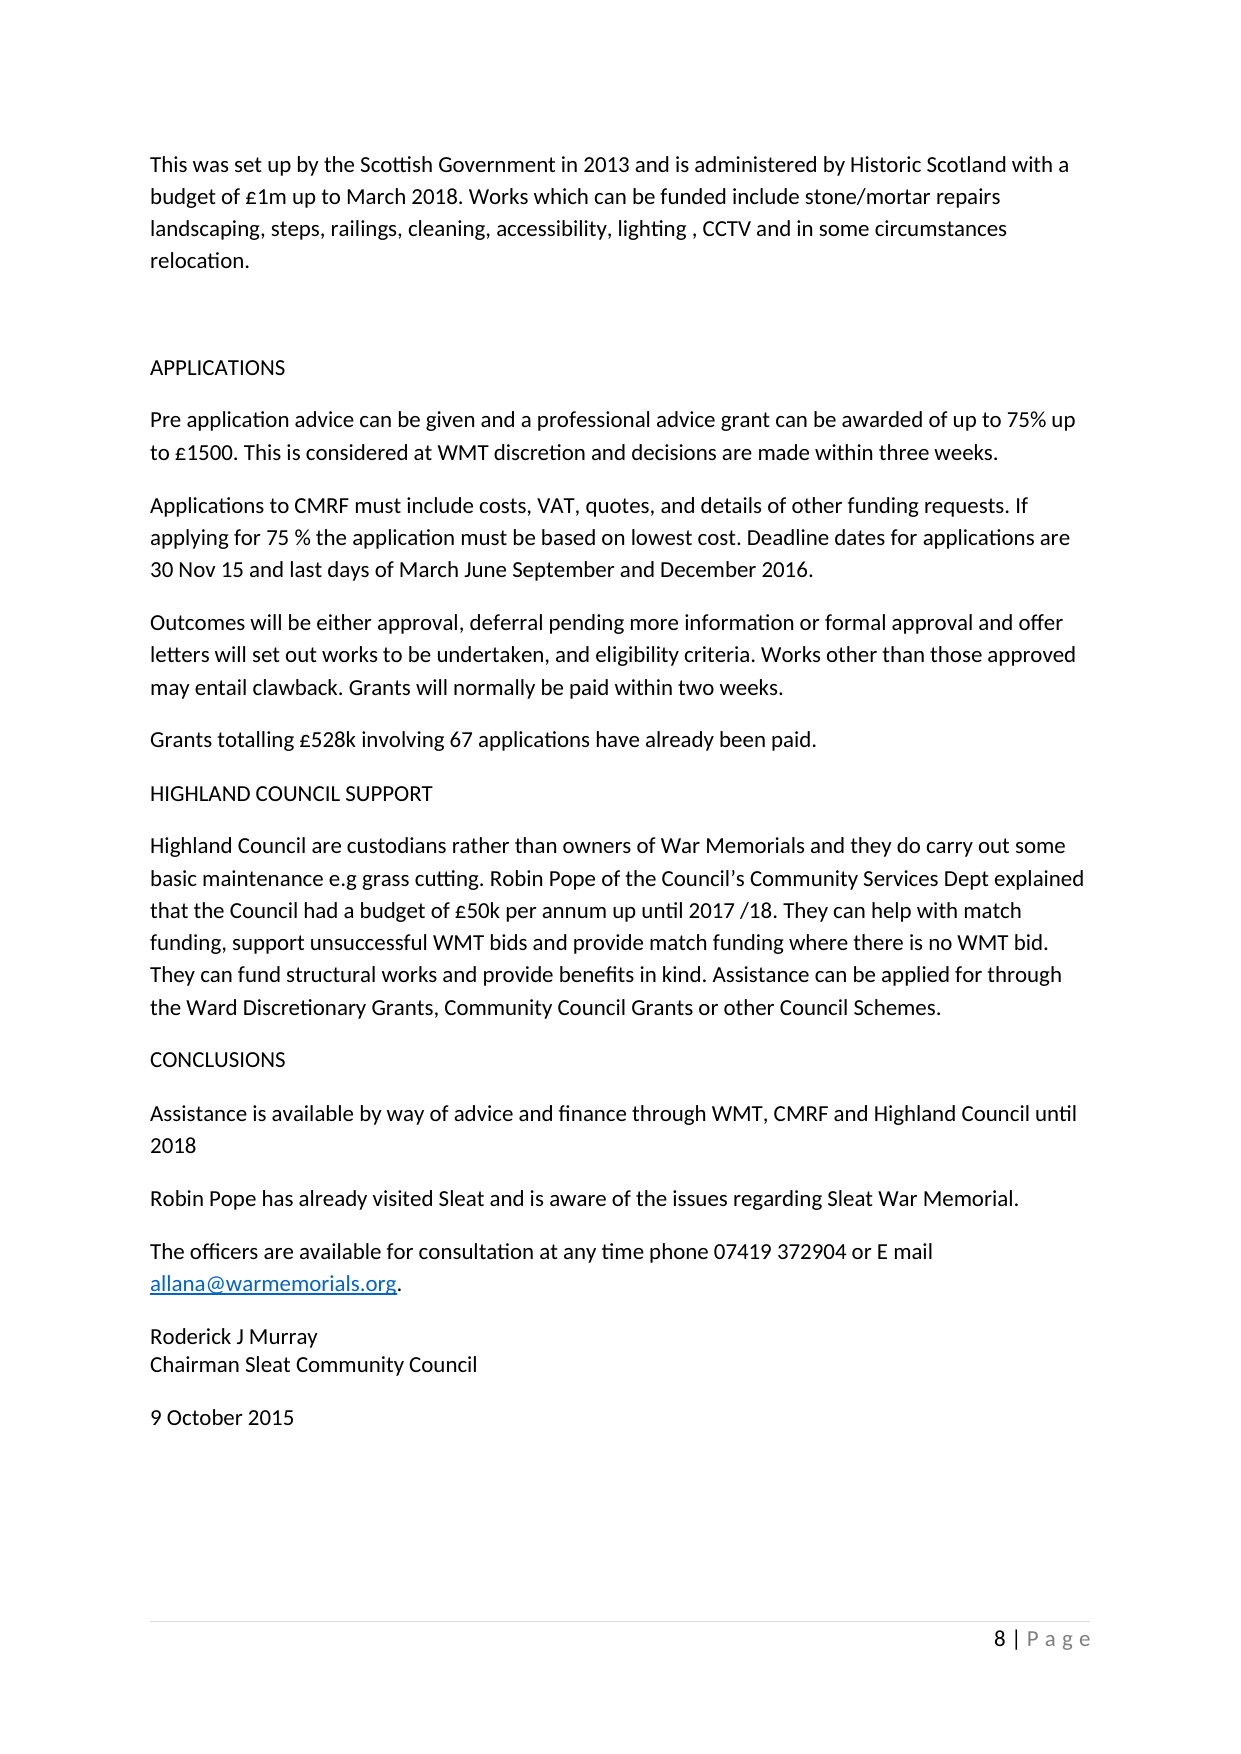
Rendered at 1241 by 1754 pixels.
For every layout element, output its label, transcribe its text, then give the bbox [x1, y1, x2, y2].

text Robin Pope has already visited Sleat and is aware of the issues regarding Sleat War Memorial. [150, 1184, 1090, 1212]
text Chairman Sleat Community Council [150, 1350, 1090, 1378]
text Roderick J Murray [150, 1322, 1090, 1350]
text Applications to CMRF must include costs, VAT, quotes, and details of other funding requests. If applying for 75 % the application must be based on lowest cost. Deadline dates for applications are 30 Nov 15 and last days of March June September and December 2016. [150, 491, 1090, 583]
text Pre application advice can be given and a professional advice grant can be awarded of up to 75% up to £1500. This is considered at WMT discretion and decisions are made within three weeks. [150, 406, 1090, 466]
text The officers are available for consultation at any time phone 07419 372904 or E mail allana@warmemorials.org. [150, 1237, 1090, 1297]
text Highland Council are custodians rather than owners of War Memorials and they do carry out some basic maintenance e.g grass cutting. Robin Pope of the Council’s Community Services Dept explained that the Council had a budget of £50k per annum up until 2017 /18. They can help with match funding, support unsuccessful WMT bids and provide match funding where there is no WMT bid. They can fund structural works and provide benefits in kind. Assistance can be applied for through the Ward Discretionary Grants, Community Council Grants or other Council Schemes. [150, 832, 1090, 1021]
text Assistance is available by way of advice and finance through WMT, CMRF and Highland Council until 2018 [150, 1099, 1090, 1159]
text This was set up by the Scottish Government in 2013 and is administered by Historic Scotland with a budget of £1m up to March 2018. Works which can be funded include stone/mortar repairs landscaping, steps, railings, cleaning, accessibility, lighting , CCTV and in some circumstances relocation. [150, 150, 1090, 274]
text APPLICATIONS [150, 353, 1090, 381]
text 9 October 2015 [150, 1403, 1090, 1431]
text HIGHLAND COUNCIL SUPPORT [150, 779, 1090, 807]
text Outcomes will be either approval, deferral pending more information or formal approval and offer letters will set out works to be undertaken, and eligibility criteria. Works other than those approved may entail clawback. Grants will normally be paid within two weeks. [150, 608, 1090, 701]
text Grants totalling £528k involving 67 applications have already been paid. [150, 726, 1090, 754]
text CONCLUSIONS [150, 1046, 1090, 1074]
